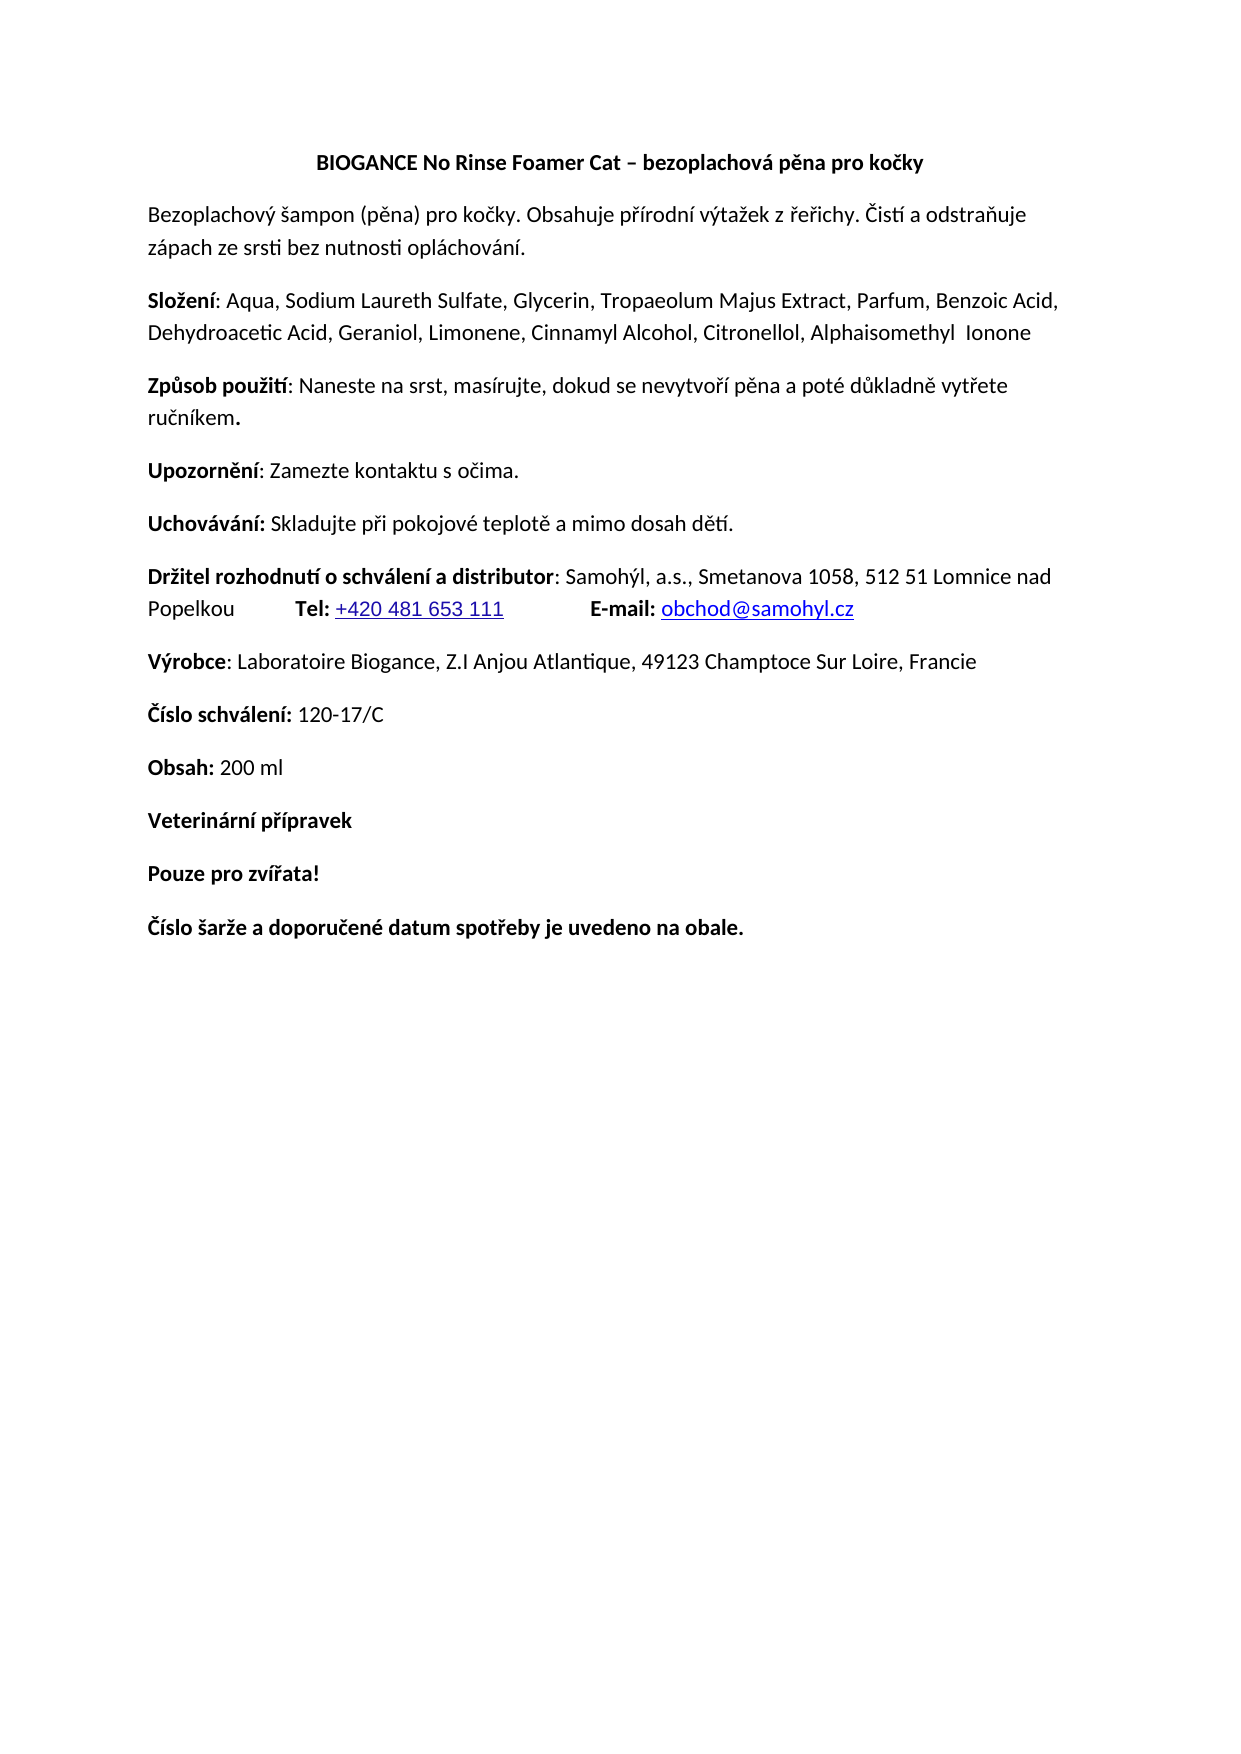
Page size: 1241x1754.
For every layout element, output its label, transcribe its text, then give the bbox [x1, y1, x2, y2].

text Bezoplachový šampon (pěna) pro kočky. Obsahuje přírodní výtažek z řeřichy. Čistí a odstraňuje zápach ze srsti bez nutnosti opláchování. [148, 201, 1093, 261]
text Složení: Aqua, Sodium Laureth Sulfate, Glycerin, Tropaeolum Majus Extract, Parfum, Benzoic Acid, Dehydroacetic Acid, Geraniol, Limonene, Cinnamyl Alcohol, Citronellol, Alphaisomethyl Ionone [148, 286, 1093, 346]
text Způsob použití: Naneste na srst, masírujte, dokud se nevytvoří pěna a poté důkladně vytřete ručníkem. [148, 371, 1093, 431]
text BIOGANCE No Rinse Foamer Cat – bezoplachová pěna pro kočky [148, 148, 1093, 176]
text Veterinární přípravek [148, 807, 1093, 834]
text Držitel rozhodnutí o schválení a distributor: Samohýl, a.s., Smetanova 1058, 512 51 Lomnice nad Popelkou Tel: +420 481 653 111 E-mail: obchod@samohyl.cz [148, 562, 1093, 622]
text Upozornění: Zamezte kontaktu s očima. [148, 456, 1093, 484]
text Uchovávání: Skladujte při pokojové teplotě a mimo dosah dětí. [148, 509, 1093, 537]
text Výrobce: Laboratoire Biogance, Z.I Anjou Atlantique, 49123 Champtoce Sur Loire, Francie [148, 647, 1093, 676]
text Číslo schválení: 120-17/C [148, 701, 1093, 728]
text Pouze pro zvířata! [148, 859, 1093, 888]
text Obsah: 200 ml [148, 753, 1093, 782]
text Číslo šarže a doporučené datum spotřeby je uvedeno na obale. [148, 913, 1093, 941]
